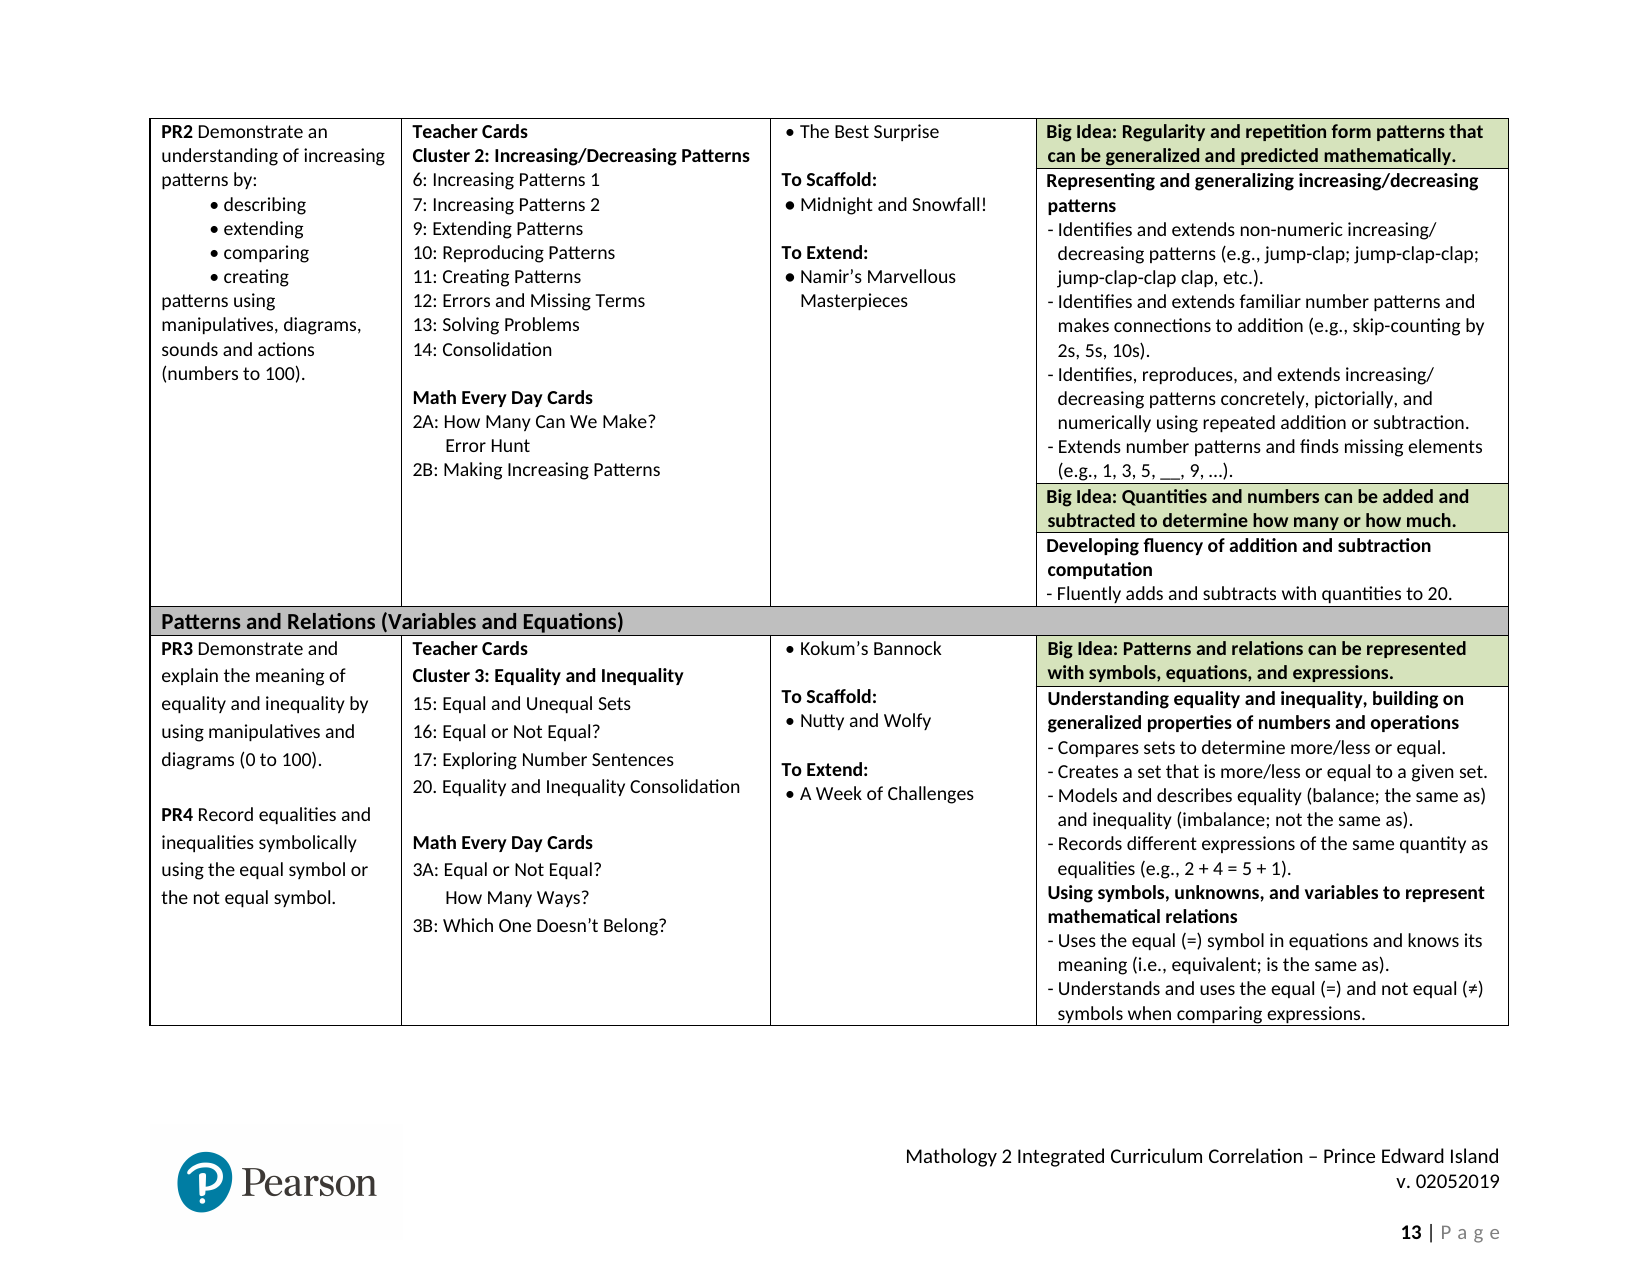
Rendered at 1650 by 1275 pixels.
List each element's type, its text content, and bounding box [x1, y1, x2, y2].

table_header Big Idea: Regularity and repetition form patterns that can be generalized and predicted mathematically. [1037, 119, 1508, 168]
table_cell Representing and generalizing increasing/decreasing patterns - Identifies and extends non-numeric increasing/ decreasing patterns (e.g., jump-clap; jump-clap-clap; jump-clap-clap clap, etc.). - Identifies and extends familiar number patterns and makes connections to addition (e.g., skip-counting by 2s, 5s, 10s). - Identifies, reproduces, and extends increasing/ decreasing patterns concretely, pictorially, and numerically using repeated addition or subtraction. - Extends number patterns and finds missing elements (e.g., 1, 3, 5, __, 9, …). [1037, 169, 1508, 483]
table_cell Developing fluency of addition and subtraction computation - Fluently adds and subtracts with quantities to 20. [1037, 533, 1508, 606]
table_header Teacher Cards Cluster 2: Increasing/Decreasing Patterns 6: Increasing Patterns 1 7: Increasing Patterns 2 9: Extending Patterns 10: Reproducing Patterns 11: Creating Patterns 12: Errors and Missing Terms 13: Solving Problems 14: Consolidation Math Every Day Cards 2A: How Many Can We Make? Error Hunt 2B: Making Increasing Patterns [402, 119, 770, 606]
table_cell Big Idea: Patterns and relations can be represented with symbols, equations, and expressions. [1037, 636, 1508, 686]
table_cell Big Idea: Quantities and numbers can be added and subtracted to determine how many or how much. [1037, 484, 1508, 532]
table_cell Kokum’s Bannock To Scaffold: Nutty and Wolfy To Extend: A Week of Challenges [771, 636, 1036, 1025]
table_cell PR3 Demonstrate and explain the meaning of equality and inequality by using manipulatives and diagrams (0 to 100). PR4 Record equalities and inequalities symbolically using the equal symbol or the not equal symbol. [151, 636, 401, 1025]
table_cell Patterns and Relations (Variables and Equations) [151, 607, 1508, 635]
picture [150, 1124, 404, 1240]
table_header The Best Surprise To Scaffold: Midnight and Snowfall! To Extend: Namir’s Marvellous Masterpieces [771, 119, 1036, 606]
table_header PR2 Demonstrate an understanding of increasing patterns by: • describing • extending • comparing • creating patterns using manipulatives, diagrams, sounds and actions (numbers to 100). [151, 119, 401, 606]
table_cell Teacher Cards Cluster 3: Equality and Inequality 15: Equal and Unequal Sets 16: Equal or Not Equal? 17: Exploring Number Sentences 20. Equality and Inequality Consolidation Math Every Day Cards 3A: Equal or Not Equal? How Many Ways? 3B: Which One Doesn’t Belong? [402, 636, 770, 1025]
table_cell Understanding equality and inequality, building on generalized properties of numbers and operations - Compares sets to determine more/less or equal. - Creates a set that is more/less or equal to a given set. - Models and describes equality (balance; the same as) and inequality (imbalance; not the same as). - Records different expressions of the same quantity as equalities (e.g., 2 + 4 = 5 + 1). Using symbols, unknowns, and variables to represent mathematical relations - Uses the equal (=) symbol in equations and knows its meaning (i.e., equivalent; is the same as). - Understands and uses the equal (=) and not equal (≠) symbols when comparing expressions. [1037, 687, 1508, 1025]
